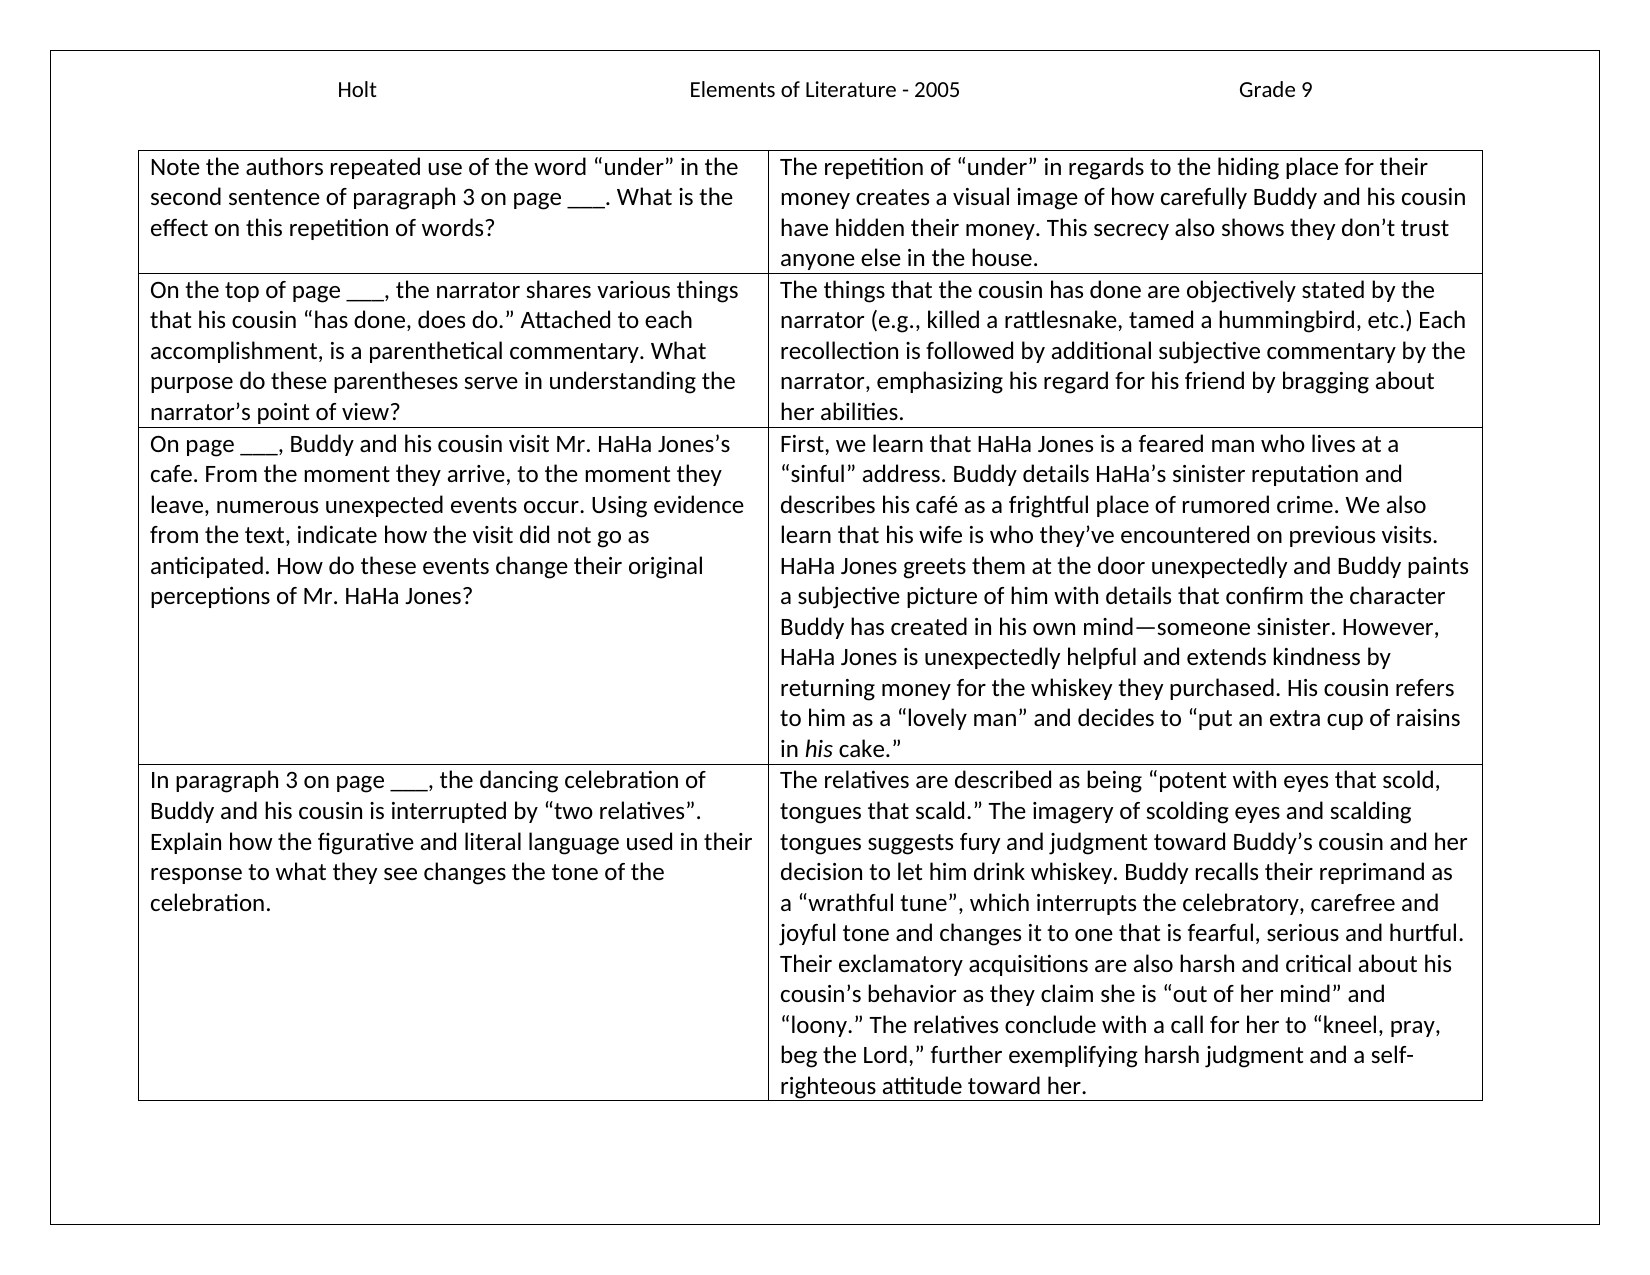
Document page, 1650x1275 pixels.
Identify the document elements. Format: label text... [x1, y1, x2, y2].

table_cell Note the authors repeated use of the word “under” in the second sentence of paragraph 3 on page ___. What is the effect on this repetition of words? [139, 151, 768, 273]
table_cell The repetition of “under” in regards to the hiding place for their money creates a visual image of how carefully Buddy and his cousin have hidden their money. This secrecy also shows they don’t trust anyone else in the house. [769, 151, 1482, 273]
table_cell In paragraph 3 on page ___, the dancing celebration of Buddy and his cousin is interrupted by “two relatives”. Explain how the figurative and literal language used in their response to what they see changes the tone of the celebration. [139, 765, 768, 1100]
table_cell First, we learn that HaHa Jones is a feared man who lives at a “sinful” address. Buddy details HaHa’s sinister reputation and describes his café as a frightful place of rumored crime. We also learn that his wife is who they’ve encountered on previous visits. HaHa Jones greets them at the door unexpectedly and Buddy paints a subjective picture of him with details that confirm the character Buddy has created in his own mind—someone sinister. However, HaHa Jones is unexpectedly helpful and extends kindness by returning money for the whiskey they purchased. His cousin refers to him as a “lovely man” and decides to “put an extra cup of raisins in his cake.” [769, 428, 1482, 763]
table_cell On the top of page ___, the narrator shares various things that his cousin “has done, does do.” Attached to each accomplishment, is a parenthetical commentary. What purpose do these parentheses serve in understanding the narrator’s point of view? [139, 274, 768, 427]
table_cell The things that the cousin has done are objectively stated by the narrator (e.g., killed a rattlesnake, tamed a hummingbird, etc.) Each recollection is followed by additional subjective commentary by the narrator, emphasizing his regard for his friend by bragging about her abilities. [769, 274, 1482, 427]
table_cell On page ___, Buddy and his cousin visit Mr. HaHa Jones’s cafe. From the moment they arrive, to the moment they leave, numerous unexpected events occur. Using evidence from the text, indicate how the visit did not go as anticipated. How do these events change their original perceptions of Mr. HaHa Jones? [139, 428, 768, 763]
table_cell The relatives are described as being “potent with eyes that scold, tongues that scald.” The imagery of scolding eyes and scalding tongues suggests fury and judgment toward Buddy’s cousin and her decision to let him drink whiskey. Buddy recalls their reprimand as a “wrathful tune”, which interrupts the celebratory, carefree and joyful tone and changes it to one that is fearful, serious and hurtful. Their exclamatory acquisitions are also harsh and critical about his cousin’s behavior as they claim she is “out of her mind” and “loony.” The relatives conclude with a call for her to “kneel, pray, beg the Lord,” further exemplifying harsh judgment and a self-righteous attitude toward her. [769, 765, 1482, 1100]
